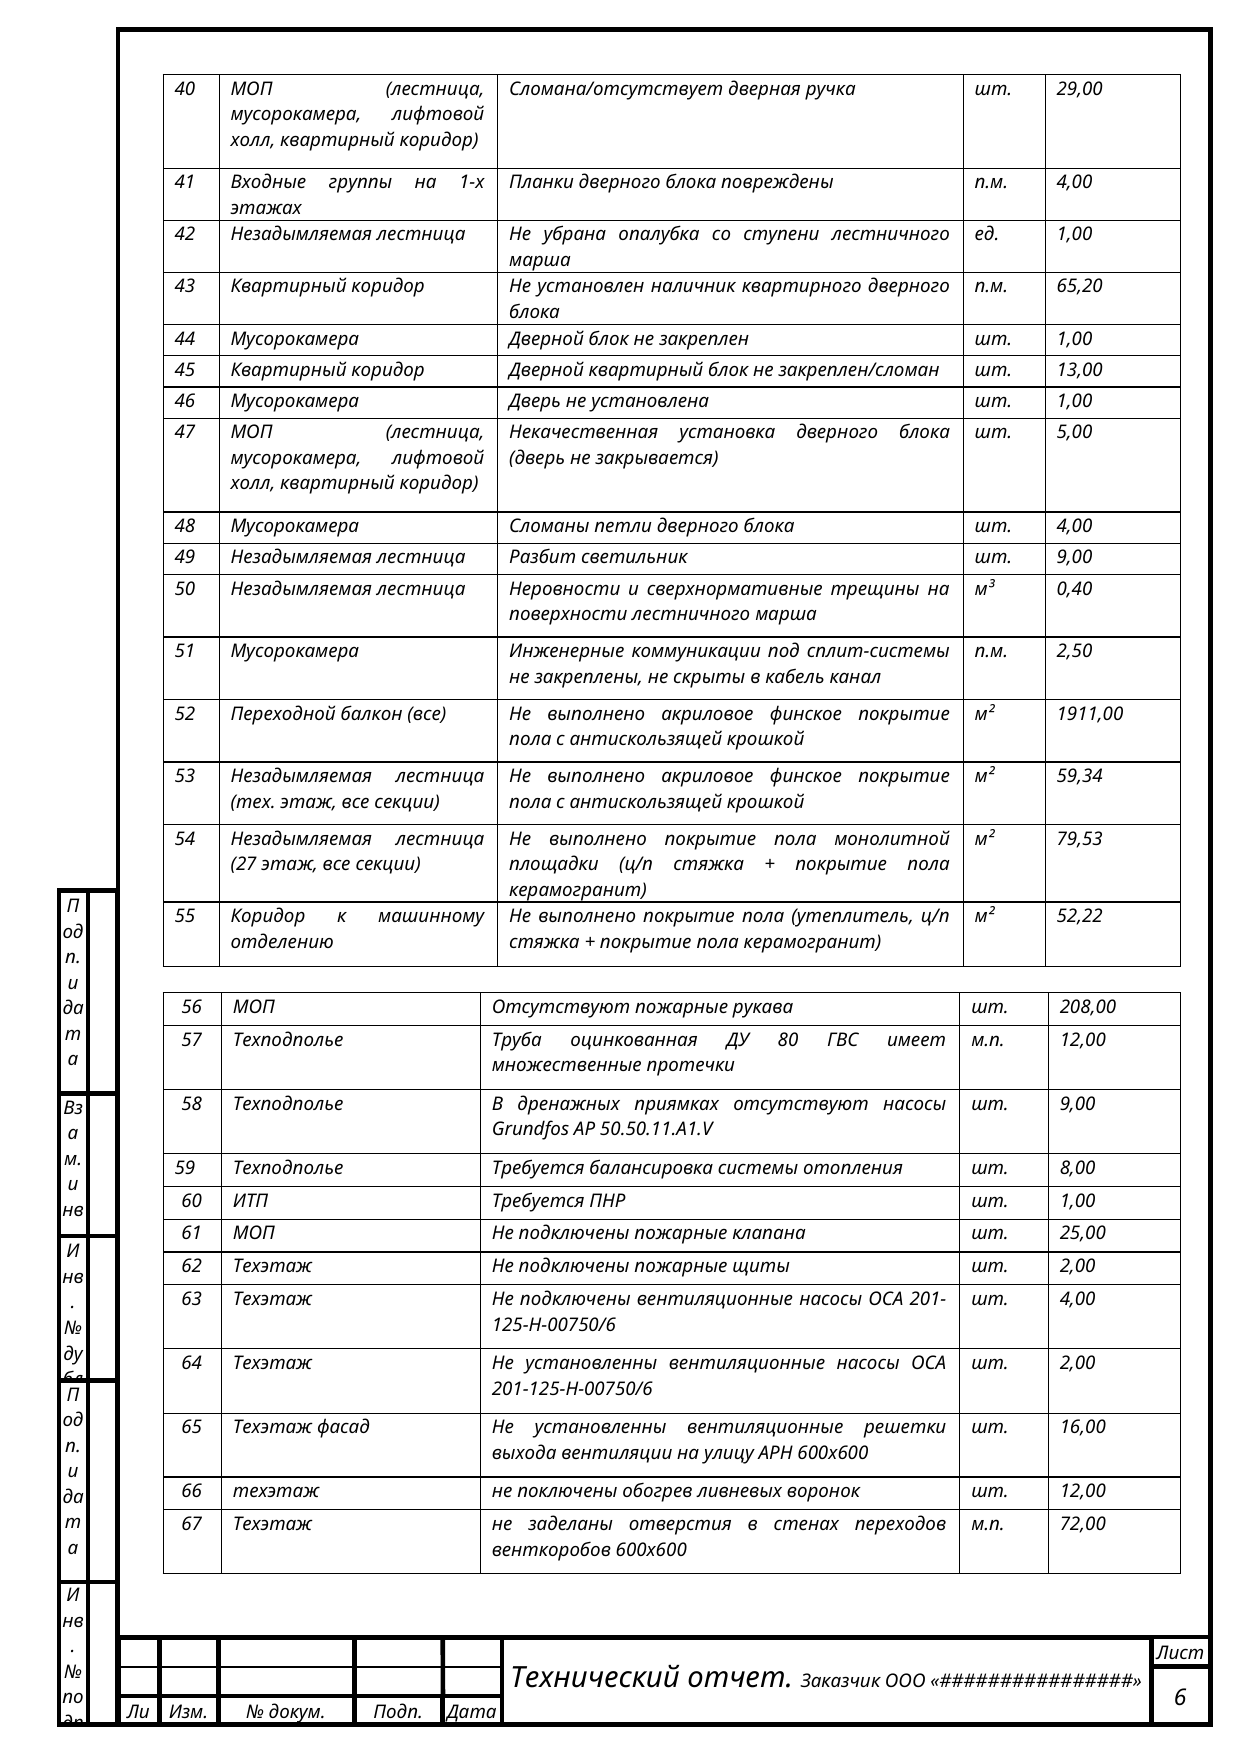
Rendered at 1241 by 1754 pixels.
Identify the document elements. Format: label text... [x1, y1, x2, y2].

table_cell Не установленны вентиляционные насосы ОСА 201-125-Н-00750/6 [481, 1349, 959, 1412]
table_cell м² [964, 825, 1045, 901]
table_cell Не выполнено покрытие пола (утеплитель, ц/п стяжка + покрытие пола керамогранит) [498, 903, 963, 966]
table_cell 45 [164, 356, 219, 386]
table_cell 12,00 [1049, 1478, 1180, 1509]
table_cell Не подключены вентиляционные насосы ОСА 201-125-Н-00750/6 [481, 1285, 959, 1348]
table_cell 65 [164, 1414, 221, 1476]
table_cell Незадымляемая лестница (27 этаж, все секции) [220, 825, 497, 901]
table_cell шт. [960, 1285, 1048, 1348]
table_cell м² [964, 700, 1045, 761]
table_cell техэтаж [222, 1478, 480, 1509]
table_cell 54 [164, 825, 219, 901]
table_cell 66 [164, 1478, 221, 1509]
table_cell шт. [960, 1253, 1048, 1284]
table_cell Коридор к машинному отделению [220, 903, 497, 966]
table_cell м.п. [960, 1510, 1048, 1573]
table_cell м³ [964, 575, 1045, 636]
table_cell Не подключены пожарные клапана [481, 1220, 959, 1251]
table_cell Планки дверного блока повреждены [498, 169, 963, 220]
table_cell Не выполнено акриловое финское покрытие пола с антискользящей крошкой [498, 700, 963, 761]
table_cell 67 [164, 1510, 221, 1573]
table_cell шт. [964, 388, 1045, 418]
table_cell 59,34 [1046, 763, 1180, 824]
table_cell 4,00 [1046, 513, 1180, 543]
table_cell 50 [164, 575, 219, 636]
table_cell шт. [960, 1090, 1048, 1153]
table_cell Квартирный коридор [220, 356, 497, 386]
table_cell м.п. [960, 1026, 1048, 1089]
table_cell 40 [164, 75, 219, 168]
table_cell 62 [164, 1253, 221, 1284]
table_cell Требуется ПНР [481, 1187, 959, 1219]
table_cell 58 [164, 1090, 221, 1153]
table_cell Незадымляемая лестница (тех. этаж, все секции) [220, 763, 497, 824]
table_cell 2,00 [1049, 1253, 1180, 1284]
table_cell п.м. [964, 169, 1045, 220]
table_cell Техэтаж [222, 1510, 480, 1573]
table_cell Незадымляемая лестница [220, 544, 497, 574]
table_cell Не выполнено акриловое финское покрытие пола с антискользящей крошкой [498, 763, 963, 824]
table_cell 5,00 [1046, 419, 1180, 511]
table_cell 44 [164, 325, 219, 355]
table_cell 29,00 [1046, 75, 1180, 168]
table_cell 8,00 [1049, 1154, 1180, 1186]
table_cell шт. [964, 356, 1045, 386]
table_cell Неровности и сверхнормативные трещины на поверхности лестничного марша [498, 575, 963, 636]
table_cell Дверной блок не закреплен [498, 325, 963, 355]
table_cell Некачественная установка дверного блока (дверь не закрывается) [498, 419, 963, 511]
table_cell шт. [964, 75, 1045, 168]
table_cell 47 [164, 419, 219, 511]
table_cell Требуется балансировка системы отопления [481, 1154, 959, 1186]
table_header 56 [164, 993, 221, 1025]
table_cell ед. [964, 221, 1045, 272]
table_cell Инженерные коммуникации под сплит-системы не закреплены, не скрыты в кабель канал [498, 638, 963, 699]
table_cell 13,00 [1046, 356, 1180, 386]
table_cell Труба оцинкованная ДУ 80 ГВС имеет множественные протечки [481, 1026, 959, 1089]
table_cell Незадымляемая лестница [220, 221, 497, 272]
table_cell Мусорокамера [220, 388, 497, 418]
table_cell шт. [960, 1187, 1048, 1219]
table_cell шт. [960, 1478, 1048, 1509]
table_cell м² [964, 763, 1045, 824]
table_header шт. [960, 993, 1048, 1025]
table_cell Мусорокамера [220, 325, 497, 355]
table_cell Техэтаж [222, 1285, 480, 1348]
table_cell Не подключены пожарные щиты [481, 1253, 959, 1284]
table_cell шт. [960, 1220, 1048, 1251]
table_cell Не выполнено покрытие пола монолитной площадки (ц/п стяжка + покрытие пола керамогранит) [498, 825, 963, 901]
table_cell 59 [164, 1154, 221, 1186]
table_cell шт. [964, 419, 1045, 511]
table_cell п.м. [964, 638, 1045, 699]
table_cell 65,20 [1046, 273, 1180, 324]
table_cell 49 [164, 544, 219, 574]
table_cell Техподполье [222, 1154, 480, 1186]
table_cell 1,00 [1049, 1187, 1180, 1219]
table_cell Мусорокамера [220, 513, 497, 543]
table_cell Техподполье [222, 1026, 480, 1089]
table_cell Дверной квартирный блок не закреплен/сломан [498, 356, 963, 386]
table_cell 64 [164, 1349, 221, 1412]
table_cell Техэтаж [222, 1253, 480, 1284]
table_cell 60 [164, 1187, 221, 1219]
table_cell шт. [964, 544, 1045, 574]
table_cell Незадымляемая лестница [220, 575, 497, 636]
table_cell Не убрана опалубка со ступени лестничного марша [498, 221, 963, 272]
table_cell 4,00 [1046, 169, 1180, 220]
table_cell шт. [960, 1154, 1048, 1186]
table_cell Сломана/отсутствует дверная ручка [498, 75, 963, 168]
table_cell 1911,00 [1046, 700, 1180, 761]
table_cell 2,00 [1049, 1349, 1180, 1412]
table_cell Мусорокамера [220, 638, 497, 699]
table_cell 79,53 [1046, 825, 1180, 901]
table_cell 25,00 [1049, 1220, 1180, 1251]
table_cell 2,50 [1046, 638, 1180, 699]
table_cell 1,00 [1046, 325, 1180, 355]
table_cell Квартирный коридор [220, 273, 497, 324]
table_cell 0,40 [1046, 575, 1180, 636]
table_cell Сломаны петли дверного блока [498, 513, 963, 543]
table_cell 52,22 [1046, 903, 1180, 966]
table_cell 46 [164, 388, 219, 418]
table_cell МОП [222, 1220, 480, 1251]
table_cell 1,00 [1046, 221, 1180, 272]
table_cell Дверь не установлена [498, 388, 963, 418]
table_cell шт. [964, 513, 1045, 543]
table_cell 12,00 [1049, 1026, 1180, 1089]
table_cell 9,00 [1049, 1090, 1180, 1153]
table_cell Переходной балкон (все) [220, 700, 497, 761]
table_cell 41 [164, 169, 219, 220]
table_cell Не установленны вентиляционные решетки выхода вентиляции на улицу АРН 600х600 [481, 1414, 959, 1476]
table_cell 63 [164, 1285, 221, 1348]
table_cell 43 [164, 273, 219, 324]
table_cell 57 [164, 1026, 221, 1089]
table_cell 1,00 [1046, 388, 1180, 418]
table_cell ИТП [222, 1187, 480, 1219]
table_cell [220, 75, 497, 168]
table_cell 52 [164, 700, 219, 761]
table_cell 61 [164, 1220, 221, 1251]
table_cell 16,00 [1049, 1414, 1180, 1476]
table_header Отсутствуют пожарные рукава [481, 993, 959, 1025]
table_cell 55 [164, 903, 219, 966]
table_cell 9,00 [1046, 544, 1180, 574]
table_header 208,00 [1049, 993, 1180, 1025]
table_cell Входные группы на 1-х этажах [220, 169, 497, 220]
table_cell 53 [164, 763, 219, 824]
table_cell шт. [960, 1414, 1048, 1476]
table_cell Не установлен наличник квартирного дверного блока [498, 273, 963, 324]
table_cell шт. [960, 1349, 1048, 1412]
table_cell не заделаны отверстия в стенах переходов венткоробов 600х600 [481, 1510, 959, 1573]
table_cell п.м. [964, 273, 1045, 324]
table_cell 72,00 [1049, 1510, 1180, 1573]
table_cell 42 [164, 221, 219, 272]
table_cell Техэтаж [222, 1349, 480, 1412]
table_cell МОП (лестница, мусорокамера, лифтовой холл, квартирный коридор) [220, 419, 497, 511]
table_cell 4,00 [1049, 1285, 1180, 1348]
table_cell 48 [164, 513, 219, 543]
table_cell В дренажных приямках отсутствуют насосы Grundfos AP 50.50.11.A1.V [481, 1090, 959, 1153]
table_cell Разбит светильник [498, 544, 963, 574]
table_cell м² [964, 903, 1045, 966]
table_cell Техподполье [222, 1090, 480, 1153]
table_cell 51 [164, 638, 219, 699]
table_cell шт. [964, 325, 1045, 355]
table_cell не поключены обогрев ливневых воронок [481, 1478, 959, 1509]
table_header МОП [222, 993, 480, 1025]
table_cell Техэтаж фасад [222, 1414, 480, 1476]
